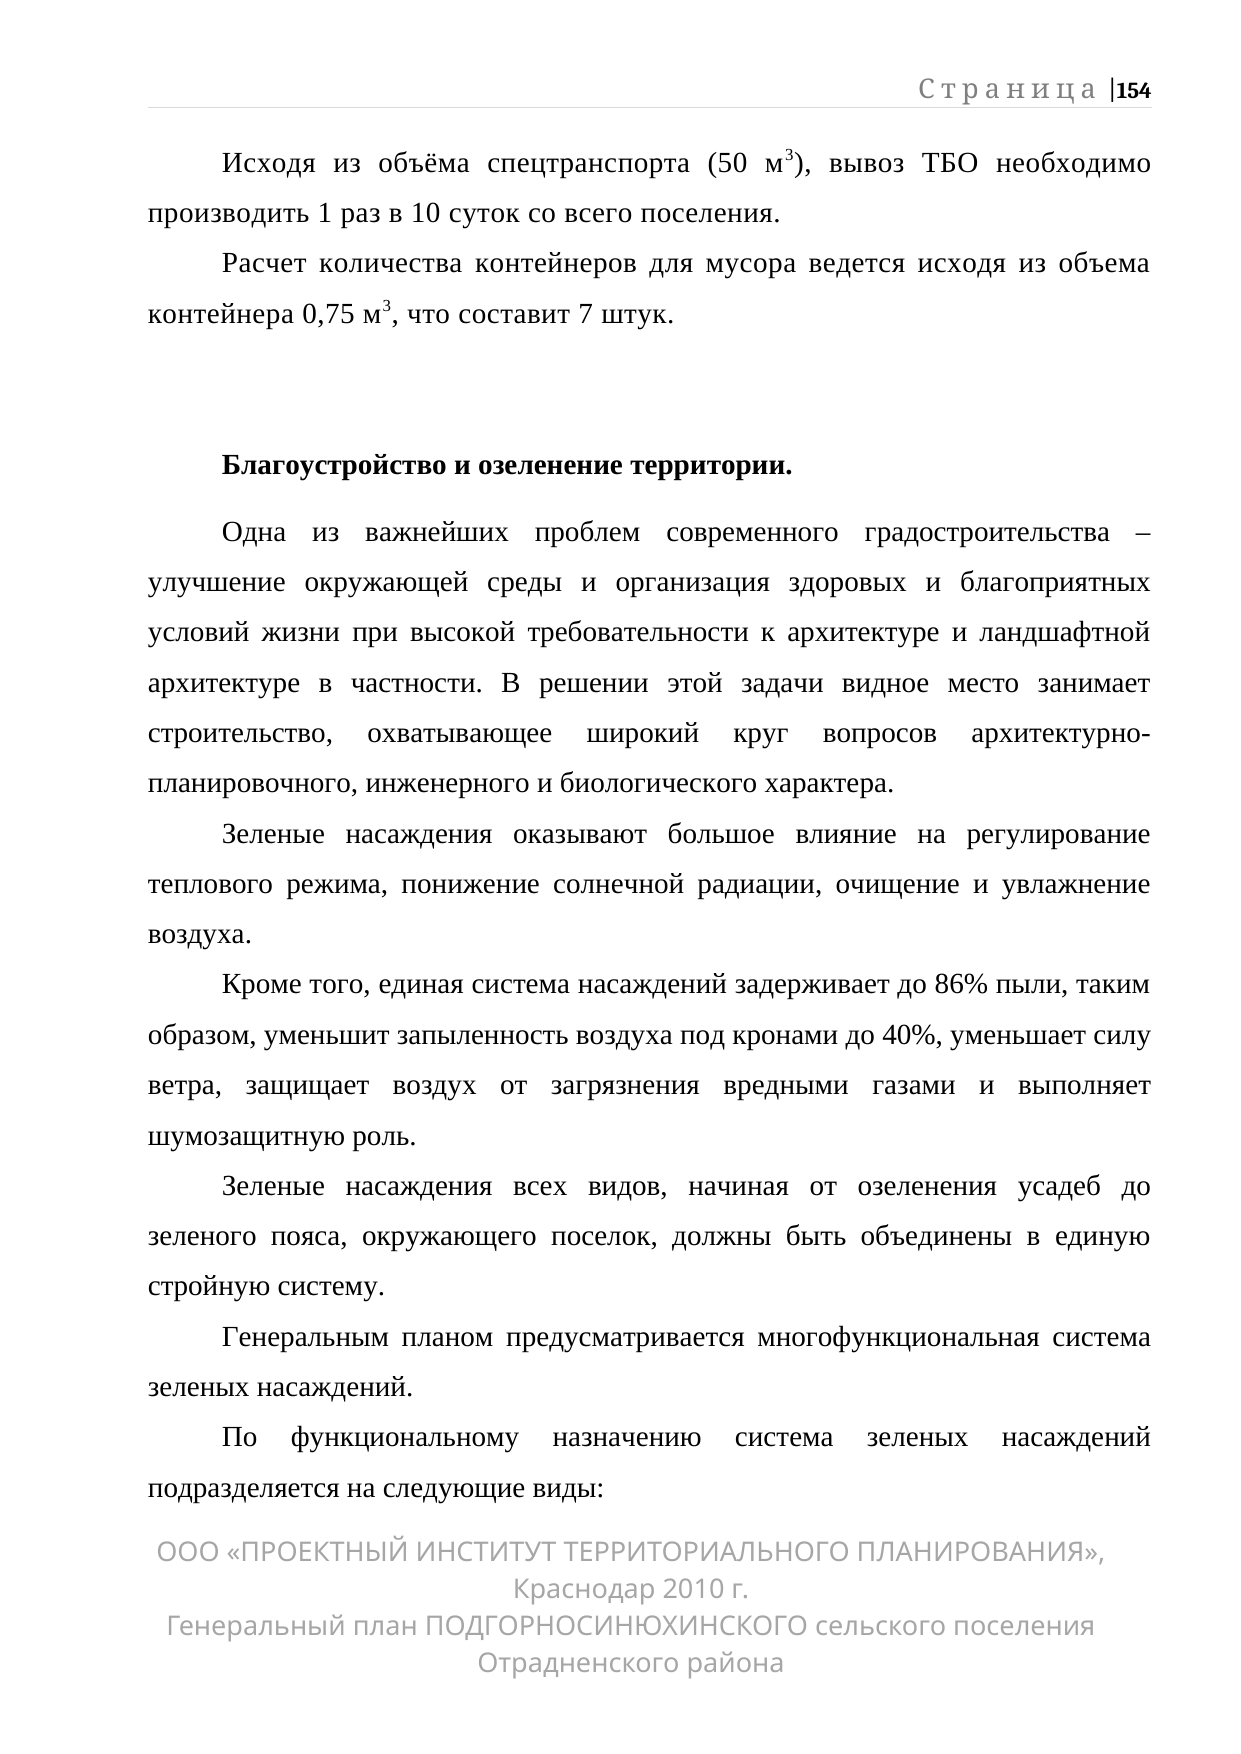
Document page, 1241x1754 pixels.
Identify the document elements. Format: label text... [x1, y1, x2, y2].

text Генеральным планом предусматривается многофункциональная система зеленых насаждений. [148, 1319, 1152, 1403]
text По функциональному назначению система зеленых насаждений подразделяется на следующие виды: [148, 1419, 1152, 1503]
text Зеленые насаждения всех видов, начиная от озеленения усадеб до зеленого пояса, окружающего поселок, должны быть объединены в единую стройную систему. [148, 1168, 1152, 1302]
text Кроме того, единая система насаждений задерживает до 86% пыли, таким образом, уменьшит запыленность воздуха под кронами до 40%, уменьшает силу ветра, защищает воздух от загрязнения вредными газами и выполняет шумозащитную роль. [148, 967, 1152, 1151]
text Зеленые насаждения оказывают большое влияние на регулирование теплового режима, понижение солнечной радиации, очищение и увлажнение воздуха. [148, 816, 1152, 950]
text Расчет количества контейнеров для мусора ведется исходя из объема контейнера 0,75 м3, что составит 7 штук. [148, 246, 1152, 329]
text Благоустройство и озеленение территории. [148, 447, 1152, 480]
text Исходя из объёма спецтранспорта (), вывоз ТБО необходимо производить 1 раз в 10 суток со всего поселения. [148, 145, 1152, 229]
text Одна из важнейших проблем современного градостроительства – улучшение окружающей среды и организация здоровых и благоприятных условий жизни при высокой требовательности к архитектуре и ландшафтной архитектуре в частности. В решении этой задачи видное место занимает строительство, охватывающее широкий круг вопросов архитектурно-планировочного, инженерного и биологического характера. [148, 514, 1152, 799]
